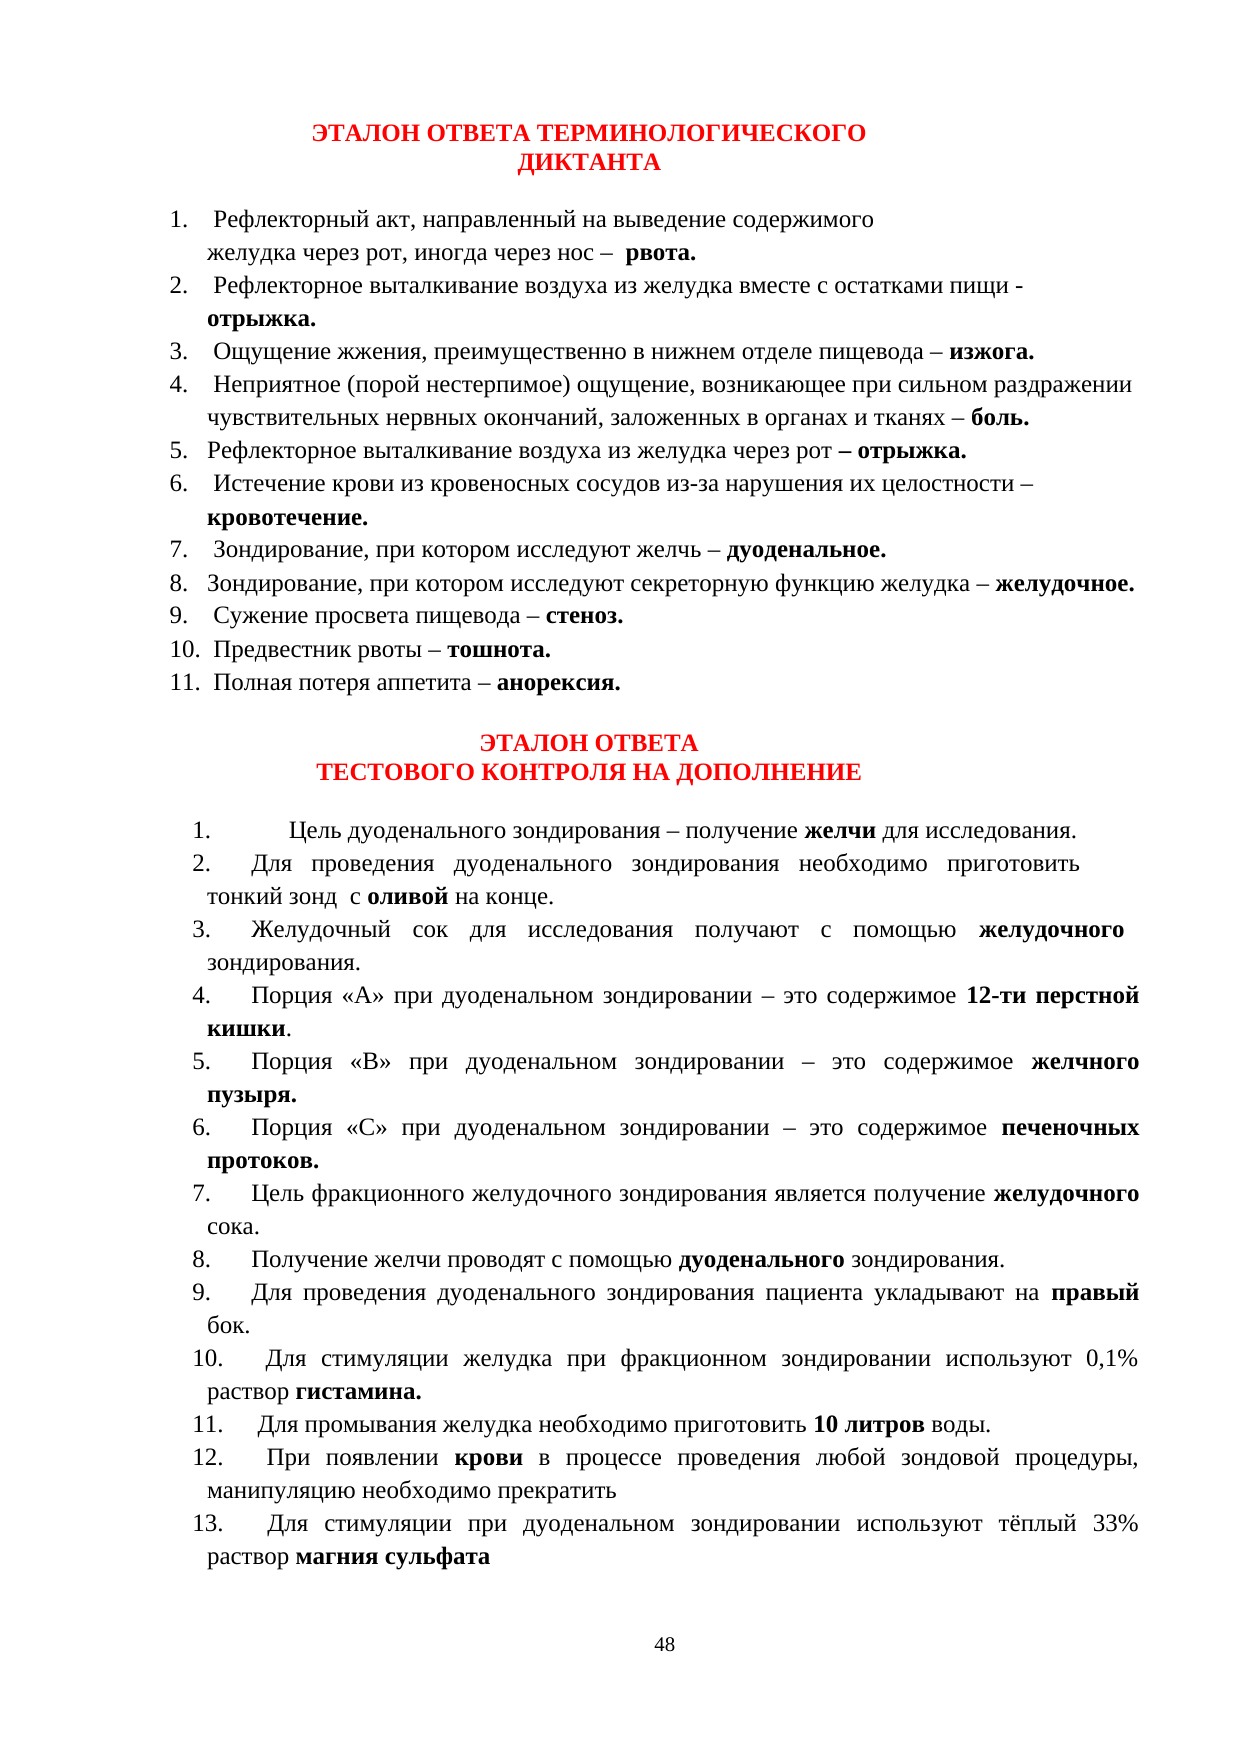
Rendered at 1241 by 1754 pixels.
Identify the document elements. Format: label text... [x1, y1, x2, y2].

list Порция «А» при дуоденальном зондировании – это содержимое 12-ти перстной кишки. [192, 980, 1139, 1042]
list Рефлекторное выталкивание воздуха из желудка вместе с остатками пищи - отрыжка. [169, 270, 1139, 332]
list ЭТАЛОН ОТВЕТА ТЕСТОВОГО КОНТРОЛЯ НА ДОПОЛНЕНИЕ [290, 728, 888, 786]
list Порция «В» при дуоденальном зондировании – это содержимое желчного пузыря. [192, 1046, 1139, 1108]
list Зондирование, при котором исследуют секреторную функцию желудка – желудочное. [169, 568, 1139, 596]
list Рефлекторное выталкивание воздуха из желудка через рот – отрыжка. [169, 436, 1139, 464]
list Неприятное (порой нестерпимое) ощущение, возникающее при сильном раздражении чувствительных нервных окончаний, заложенных в органах и тканях – боль. [169, 369, 1139, 431]
list Рефлекторный акт, направленный на выведение содержимого желудка через рот, иногда через нос – рвота. [169, 204, 888, 266]
list Зондирование, при котором исследуют желчь – дуоденальное. [169, 534, 1139, 563]
list Предвестник рвоты – тошнота. [169, 634, 1139, 662]
list При появлении крови в процессе проведения любой зондовой процедуры, манипуляцию необходимо прекратить [192, 1442, 1139, 1504]
list Для стимуляции при дуоденальном зондировании используют тёплый 33% раствор магния сульфата [192, 1508, 1139, 1570]
list Полная потеря аппетита – анорексия. [169, 667, 1139, 695]
list Истечение крови из кровеносных сосудов из-за нарушения их целостности – кровотечение. [169, 468, 1154, 530]
list Для проведения дуоденального зондирования необходимо приготовить тонкий зонд с оливой на конце. [192, 848, 1080, 909]
list Желудочный сок для исследования получают с помощью желудочного зондирования. [192, 914, 1124, 976]
list Сужение просвета пищевода – стеноз. [169, 601, 1139, 629]
list Ощущение жжения, преимущественно в нижнем отделе пищевода – изжога. [169, 336, 1139, 365]
list Для промывания желудка необходимо приготовить 10 литров воды. [192, 1409, 1139, 1438]
list Для стимуляции желудка при фракционном зондировании используют 0,1% раствор гистамина. [192, 1343, 1139, 1405]
list Получение желчи проводят с помощью дуоденального зондирования. [192, 1244, 1139, 1273]
list Цель дуоденального зондирования – получение желчи для исследования. [192, 815, 1139, 843]
list Для проведения дуоденального зондирования пациента укладывают на правый бок. [192, 1277, 1139, 1339]
list Порция «С» при дуоденальном зондировании – это содержимое печеночных протоков. [192, 1112, 1139, 1174]
list Цель фракционного желудочного зондирования является получение желудочного сока. [192, 1178, 1139, 1240]
list ЭТАЛОН ОТВЕТА ТЕРМИНОЛОГИЧЕСКОГО ДИКТАНТА [290, 118, 888, 176]
